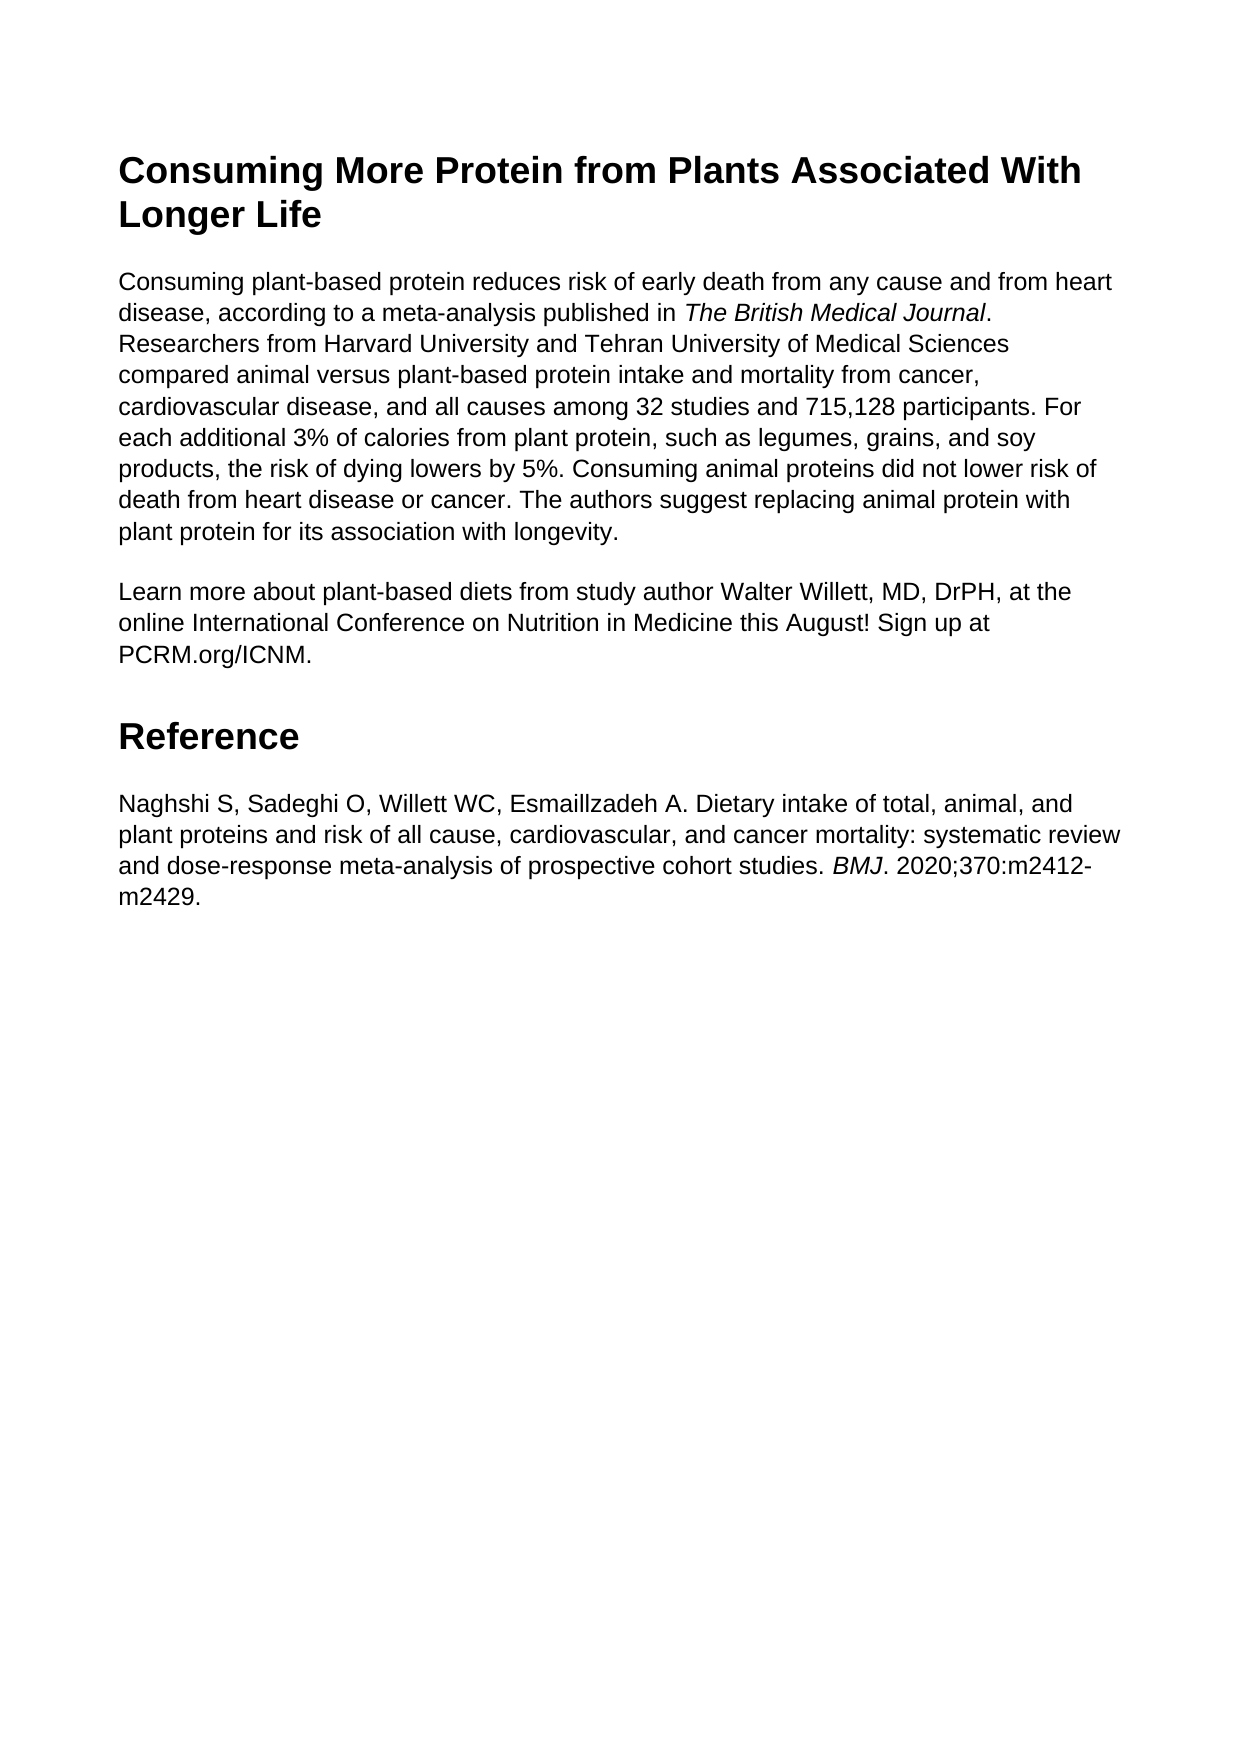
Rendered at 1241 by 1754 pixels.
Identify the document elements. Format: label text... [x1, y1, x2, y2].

text Reference [118, 713, 1122, 757]
text Learn more about plant-based diets from study author Walter Willett, MD, DrPH, at the online International Conference on Nutrition in Medicine this August! Sign up at PCRM.org/ICNM. [118, 575, 1122, 668]
text Naghshi S, Sadeghi O, Willett WC, Esmaillzadeh A. Dietary intake of total, animal, and plant proteins and risk of all cause, cardiovascular, and cancer mortality: systematic review and dose-response meta-analysis of prospective cohort studies. BMJ. 2020;370:m2412-m2429. [118, 786, 1122, 911]
text Consuming plant-based protein reduces risk of early death from any cause and from heart disease, according to a meta-analysis published in The British Medical Journal. Researchers from Harvard University and Tehran University of Medical Sciences compared animal versus plant-based protein intake and mortality from cancer, cardiovascular disease, and all causes among 32 studies and 715,128 participants. For each additional 3% of calories from plant protein, such as legumes, grains, and soy products, the risk of dying lowers by 5%. Consuming animal proteins did not lower risk of death from heart disease or cancer. The authors suggest replacing animal protein with plant protein for its association with longevity. [118, 264, 1122, 546]
text Consuming More Protein from Plants Associated With Longer Life [118, 148, 1122, 235]
